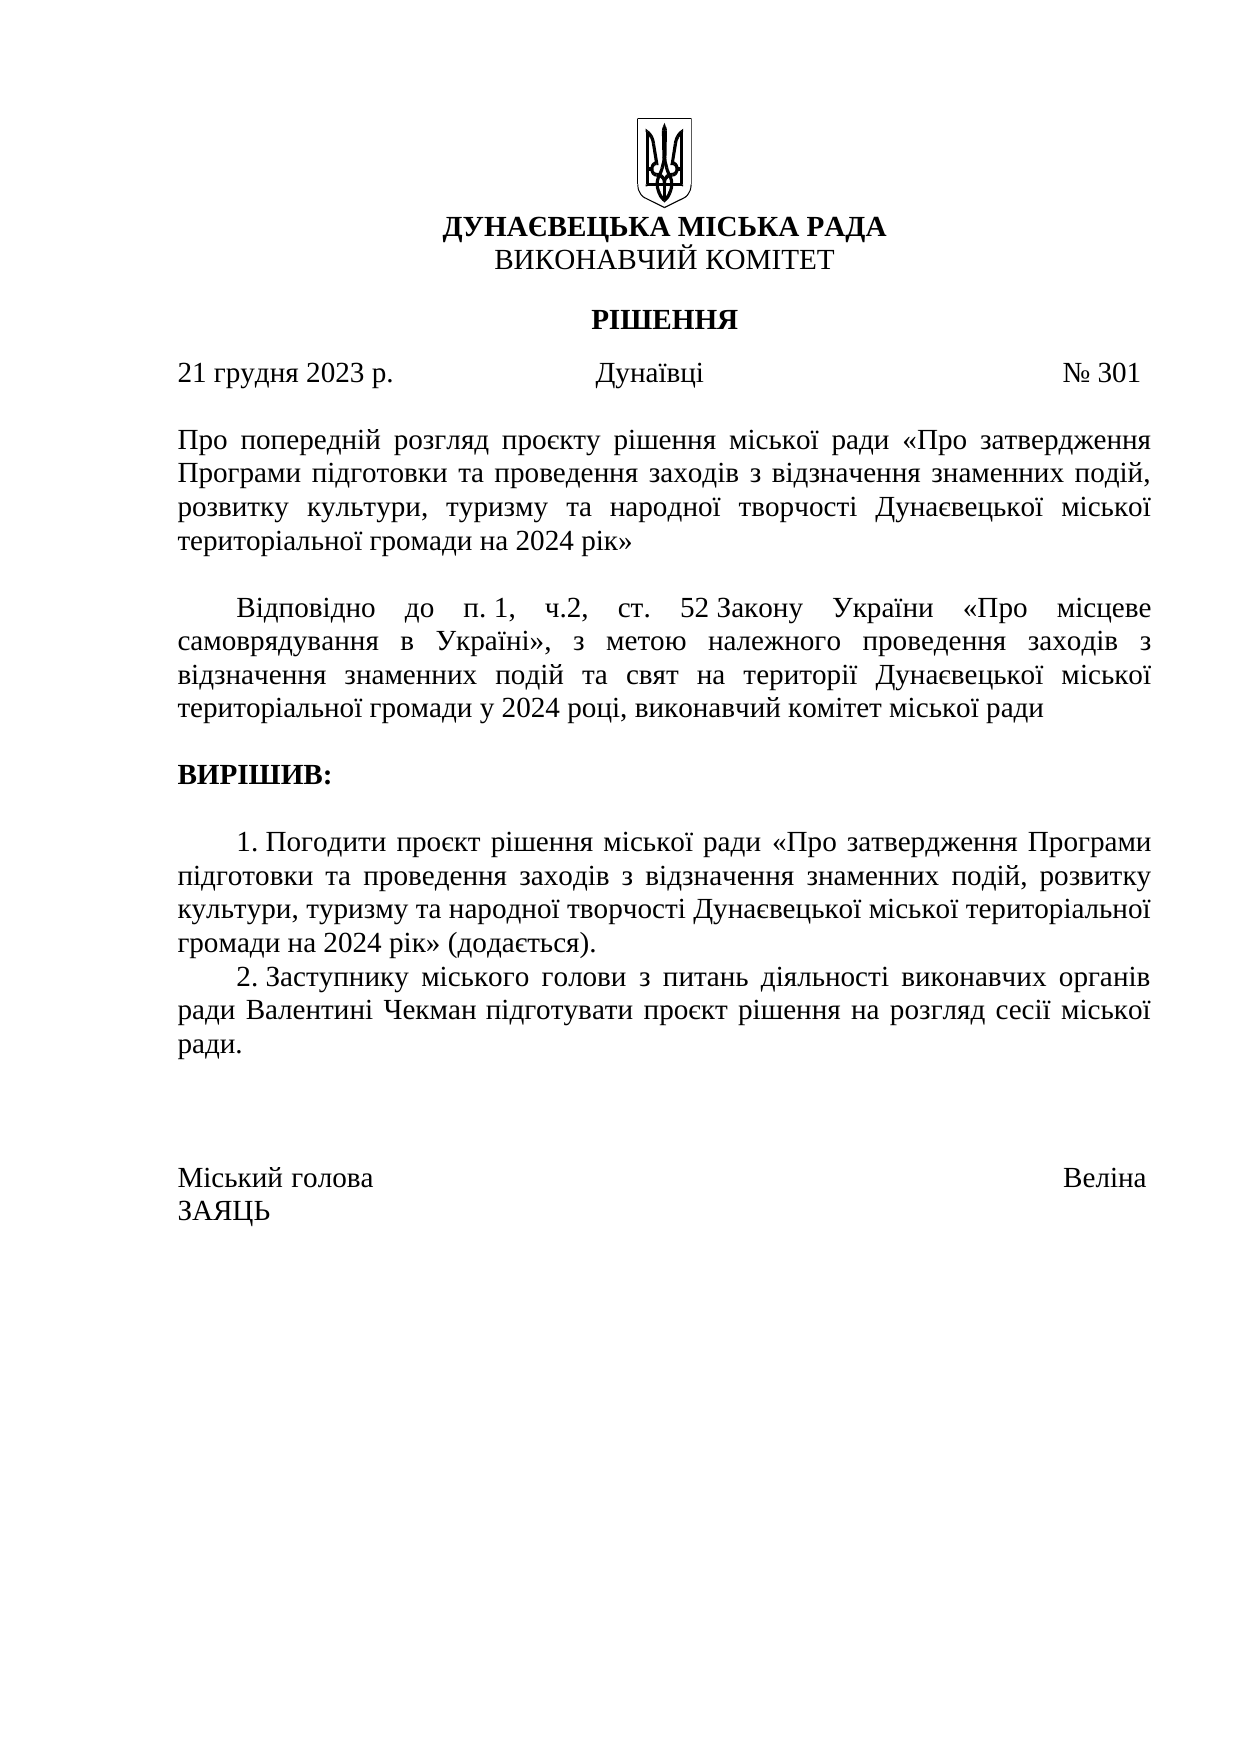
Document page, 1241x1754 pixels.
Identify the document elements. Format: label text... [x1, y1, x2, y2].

text Відповідно до п. 1, ч.2, ст. 52 Закону України «Про місцеве самоврядування в Україні», з метою належного проведення заходів з відзначення знаменних подій та свят на території Дунаєвецької міської територіальної громади у 2024 році, виконавчий комітет міської ради [177, 590, 1152, 724]
text Міський голова Веліна ЗАЯЦЬ [177, 1160, 1152, 1227]
text РІШЕННЯ [177, 302, 1152, 336]
text 2. Заступнику міського голови з питань діяльності виконавчих органів ради Валентині Чекман підготувати проєкт рішення на розгляд сесії міської ради. [177, 959, 1152, 1059]
text 1. Погодити проєкт рішення міської ради «Про затвердження Програми підготовки та проведення заходів з відзначення знаменних подій, розвитку культури, туризму та народної творчості Дунаєвецької міської територіальної громади на 2024 рік» (додається). [177, 824, 1152, 959]
text ДУНАЄВЕЦЬКА МІСЬКА РАДА [177, 209, 1152, 242]
text ВИКОНАВЧИЙ КОМІТЕТ [177, 242, 1152, 276]
text ВИРІШИВ: [177, 757, 1152, 791]
text Про попередній розгляд проєкту рішення міської ради «Про затвердження Програми підготовки та проведення заходів з відзначення знаменних подій, розвитку культури, туризму та народної творчості Дунаєвецької міської територіальної громади на 2024 рік» [177, 422, 1152, 556]
text 21 грудня 2023 р. Дунаївці № 301 [177, 355, 1152, 388]
